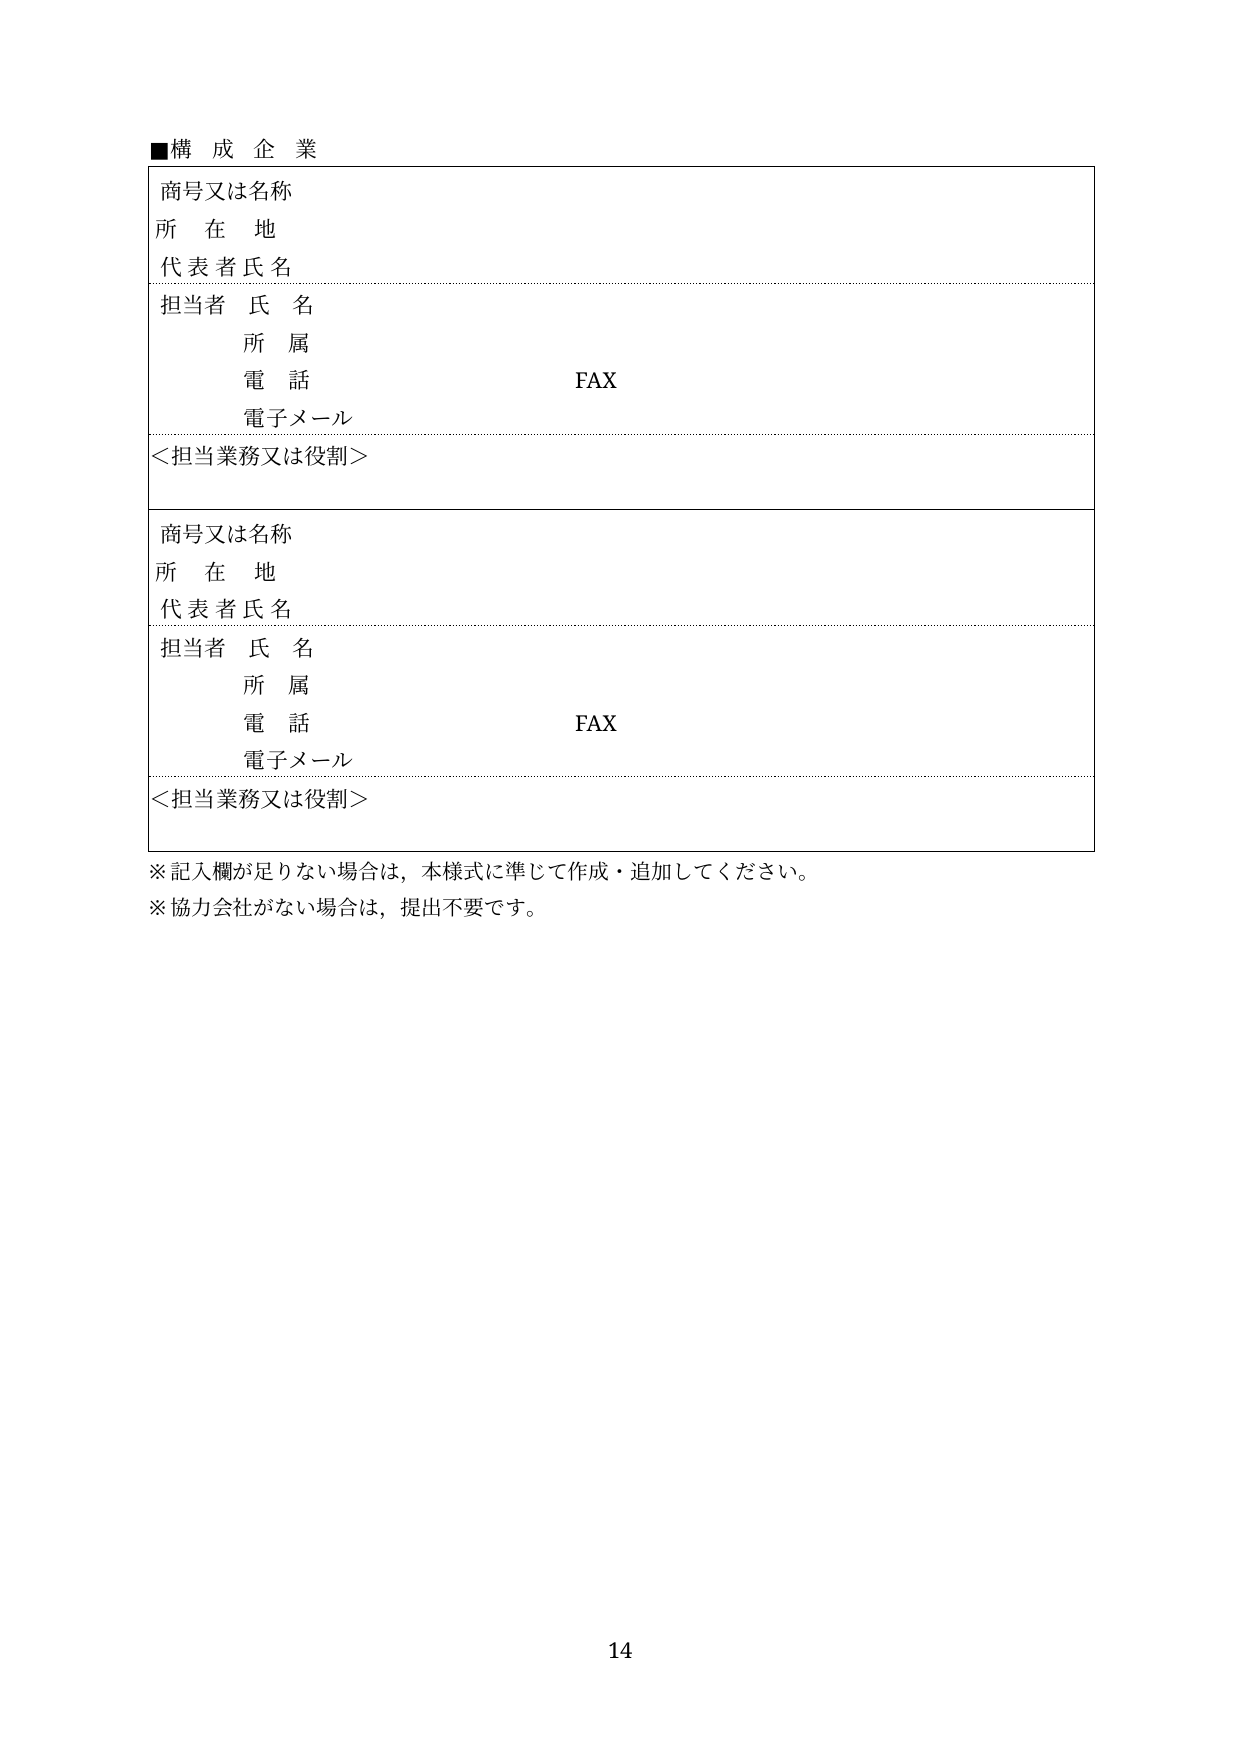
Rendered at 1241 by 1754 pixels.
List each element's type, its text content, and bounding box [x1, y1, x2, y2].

text ※協力会社がない場合は，提出不要です。 [149, 889, 1091, 925]
table_header 商号又は名称 所 在 地 代 表 者 氏 名 [149, 167, 1094, 282]
table_cell ＜担当業務又は役割＞ [149, 434, 1094, 508]
text ■構成企業 [149, 129, 1091, 166]
table_cell 担当者 氏 名 所 属 電 話 FAX 電子メール [149, 283, 1094, 433]
table_cell 担当者 氏 名 所 属 電 話 FAX 電子メール [149, 625, 1094, 776]
table_cell 商号又は名称 所 在 地 代 表 者 氏 名 [149, 510, 1094, 625]
table_cell ＜担当業務又は役割＞ [149, 776, 1094, 851]
text ※記入欄が足りない場合は，本様式に準じて作成・追加してください。 [149, 852, 1091, 889]
